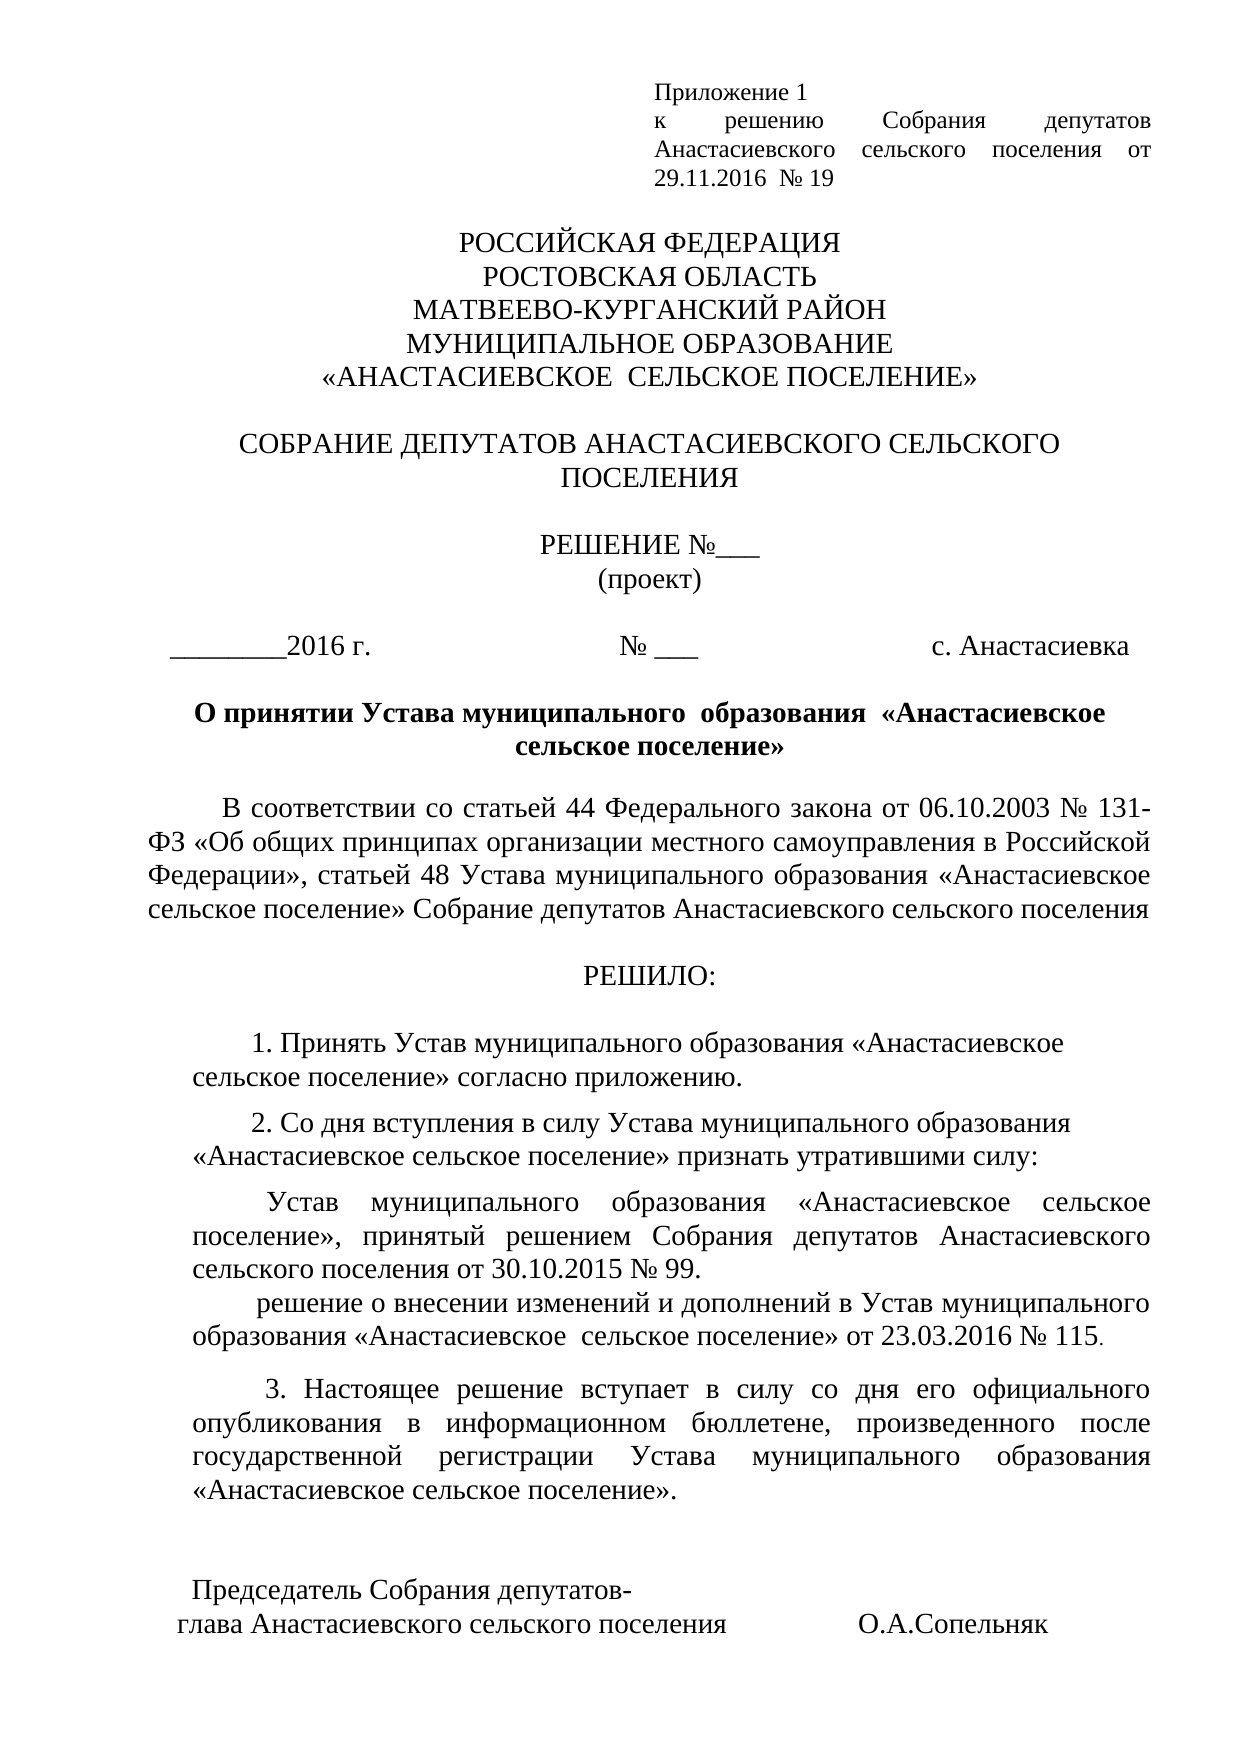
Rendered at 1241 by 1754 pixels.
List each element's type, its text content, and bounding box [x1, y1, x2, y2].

text 2. Со дня вступления в силу Устава муниципального образования «Анастасиевское сельское поселение» признать утратившими силу: [192, 1105, 1152, 1172]
text глава Анастасиевского сельского поселения О.А.Сопельняк [148, 1606, 1152, 1639]
text В соответствии со статьей 44 Федерального закона от 06.10.2003 № 131-ФЗ «Об общих принципах организации местного самоуправления в Российской Федерации», статьей 48 Устава муниципального образования «Анастасиевское сельское поселение» Собрание депутатов Анастасиевского сельского поселения [148, 790, 1152, 924]
text СОБРАНИЕ ДЕПУТАТОВ АНАСТАСИЕВСКОГО СЕЛЬСКОГО ПОСЕЛЕНИЯ [148, 427, 1152, 494]
text МУНИЦИПАЛЬНОЕ ОБРАЗОВАНИЕ [148, 326, 1152, 359]
text к решению Собрания депутатов Анастасиевского сельского поселения от 29.11.2016 № 19 [654, 106, 1152, 192]
list Устав муниципального образования «Анастасиевское сельское поселение», принятый решением Собрания депутатов Анастасиевского сельского поселения от 30.10.2015 № 99. [192, 1184, 1152, 1285]
text РЕШЕНИЕ №___ [148, 527, 1152, 561]
text МАТВЕЕВО-КУРГАНСКИЙ РАЙОН [148, 292, 1152, 326]
text 3. Настоящее решение вступает в силу со дня его официального опубликования в информационном бюллетене, произведенного после государственной регистрации Устава муниципального образования «Анастасиевское сельское поселение». [192, 1371, 1152, 1505]
title РОССИЙСКАЯ ФЕДЕРАЦИЯ [148, 225, 1152, 259]
text 1. Принять Устав муниципального образования «Анастасиевское сельское поселение» согласно приложению. [192, 1025, 1152, 1092]
text О принятии Устава муниципального образования «Анастасиевское сельское поселение» [148, 695, 1152, 762]
subtitle Приложение 1 [654, 77, 1152, 106]
text РОСТОВСКАЯ ОБЛАСТЬ [148, 259, 1152, 292]
text Председатель Собрания депутатов- [118, 1572, 1184, 1606]
text решение о внесении изменений и дополнений в Устав муниципального образования «Анастасиевское сельское поселение» от 23.03.2016 № 115. [185, 1285, 1152, 1352]
text ________2016 г. № ___ с. Анастасиевка [148, 628, 1152, 661]
text РЕШИЛО: [148, 958, 1152, 992]
text «АНАСТАСИЕВСКОЕ СЕЛЬСКОЕ ПОСЕЛЕНИЕ» [148, 359, 1152, 393]
text (проект) [148, 561, 1152, 594]
